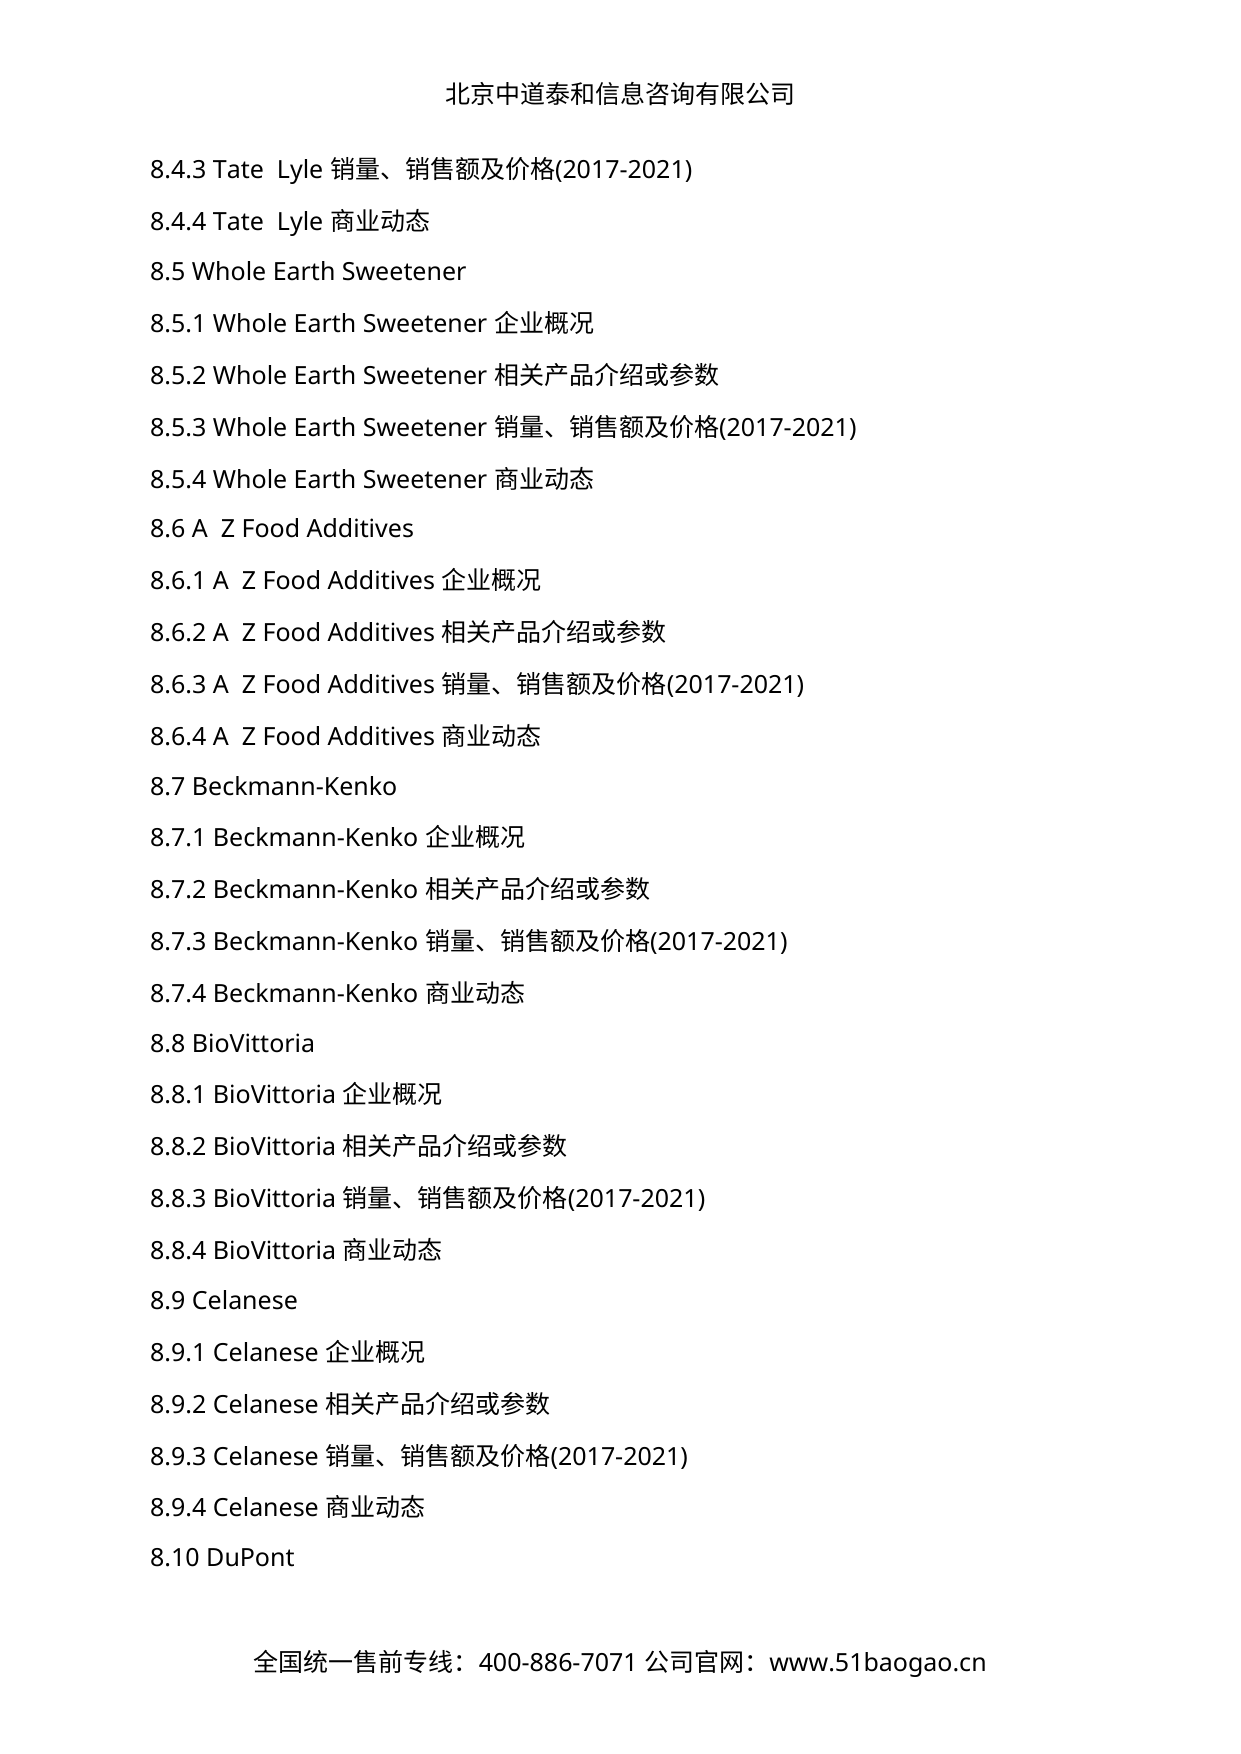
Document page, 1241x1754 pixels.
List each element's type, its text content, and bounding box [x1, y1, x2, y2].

text 8.7.2 Beckmann-Kenko 相关产品介绍或参数 [150, 870, 1090, 906]
text 8.6.3 A Z Food Additives 销量、销售额及价格(2017-2021) [150, 664, 1090, 701]
text 8.8 BioVittoria [150, 1025, 1090, 1059]
text 8.6.2 A Z Food Additives 相关产品介绍或参数 [150, 612, 1090, 649]
text 8.8.3 BioVittoria 销量、销售额及价格(2017-2021) [150, 1179, 1090, 1215]
text 8.5.4 Whole Earth Sweetener 商业动态 [150, 459, 1090, 495]
text 8.9.3 Celanese 销量、销售额及价格(2017-2021) [150, 1436, 1090, 1472]
text 8.4.4 Tate Lyle 商业动态 [150, 202, 1090, 238]
text 8.9.1 Celanese 企业概况 [150, 1332, 1090, 1368]
text 8.7.4 Beckmann-Kenko 商业动态 [150, 973, 1090, 1010]
text 8.8.2 BioVittoria 相关产品介绍或参数 [150, 1127, 1090, 1163]
text 8.9 Celanese [150, 1282, 1090, 1317]
text 8.6.4 A Z Food Additives 商业动态 [150, 716, 1090, 752]
text 8.6 A Z Food Additives [150, 511, 1090, 545]
text 8.6.1 A Z Food Additives 企业概况 [150, 561, 1090, 597]
text 8.9.2 Celanese 相关产品介绍或参数 [150, 1384, 1090, 1420]
text 8.5.3 Whole Earth Sweetener 销量、销售额及价格(2017-2021) [150, 407, 1090, 443]
text 8.8.4 BioVittoria 商业动态 [150, 1231, 1090, 1267]
text 8.7 Beckmann-Kenko [150, 768, 1090, 802]
text 8.5 Whole Earth Sweetener [150, 254, 1090, 288]
text 8.4.3 Tate Lyle 销量、销售额及价格(2017-2021) [150, 150, 1090, 186]
text 8.7.1 Beckmann-Kenko 企业概况 [150, 818, 1090, 854]
text 8.10 DuPont [150, 1540, 1090, 1574]
text 8.9.4 Celanese 商业动态 [150, 1488, 1090, 1524]
text 8.7.3 Beckmann-Kenko 销量、销售额及价格(2017-2021) [150, 922, 1090, 958]
text 8.5.1 Whole Earth Sweetener 企业概况 [150, 303, 1090, 340]
text 8.8.1 BioVittoria 企业概况 [150, 1075, 1090, 1111]
text 8.5.2 Whole Earth Sweetener 相关产品介绍或参数 [150, 355, 1090, 392]
